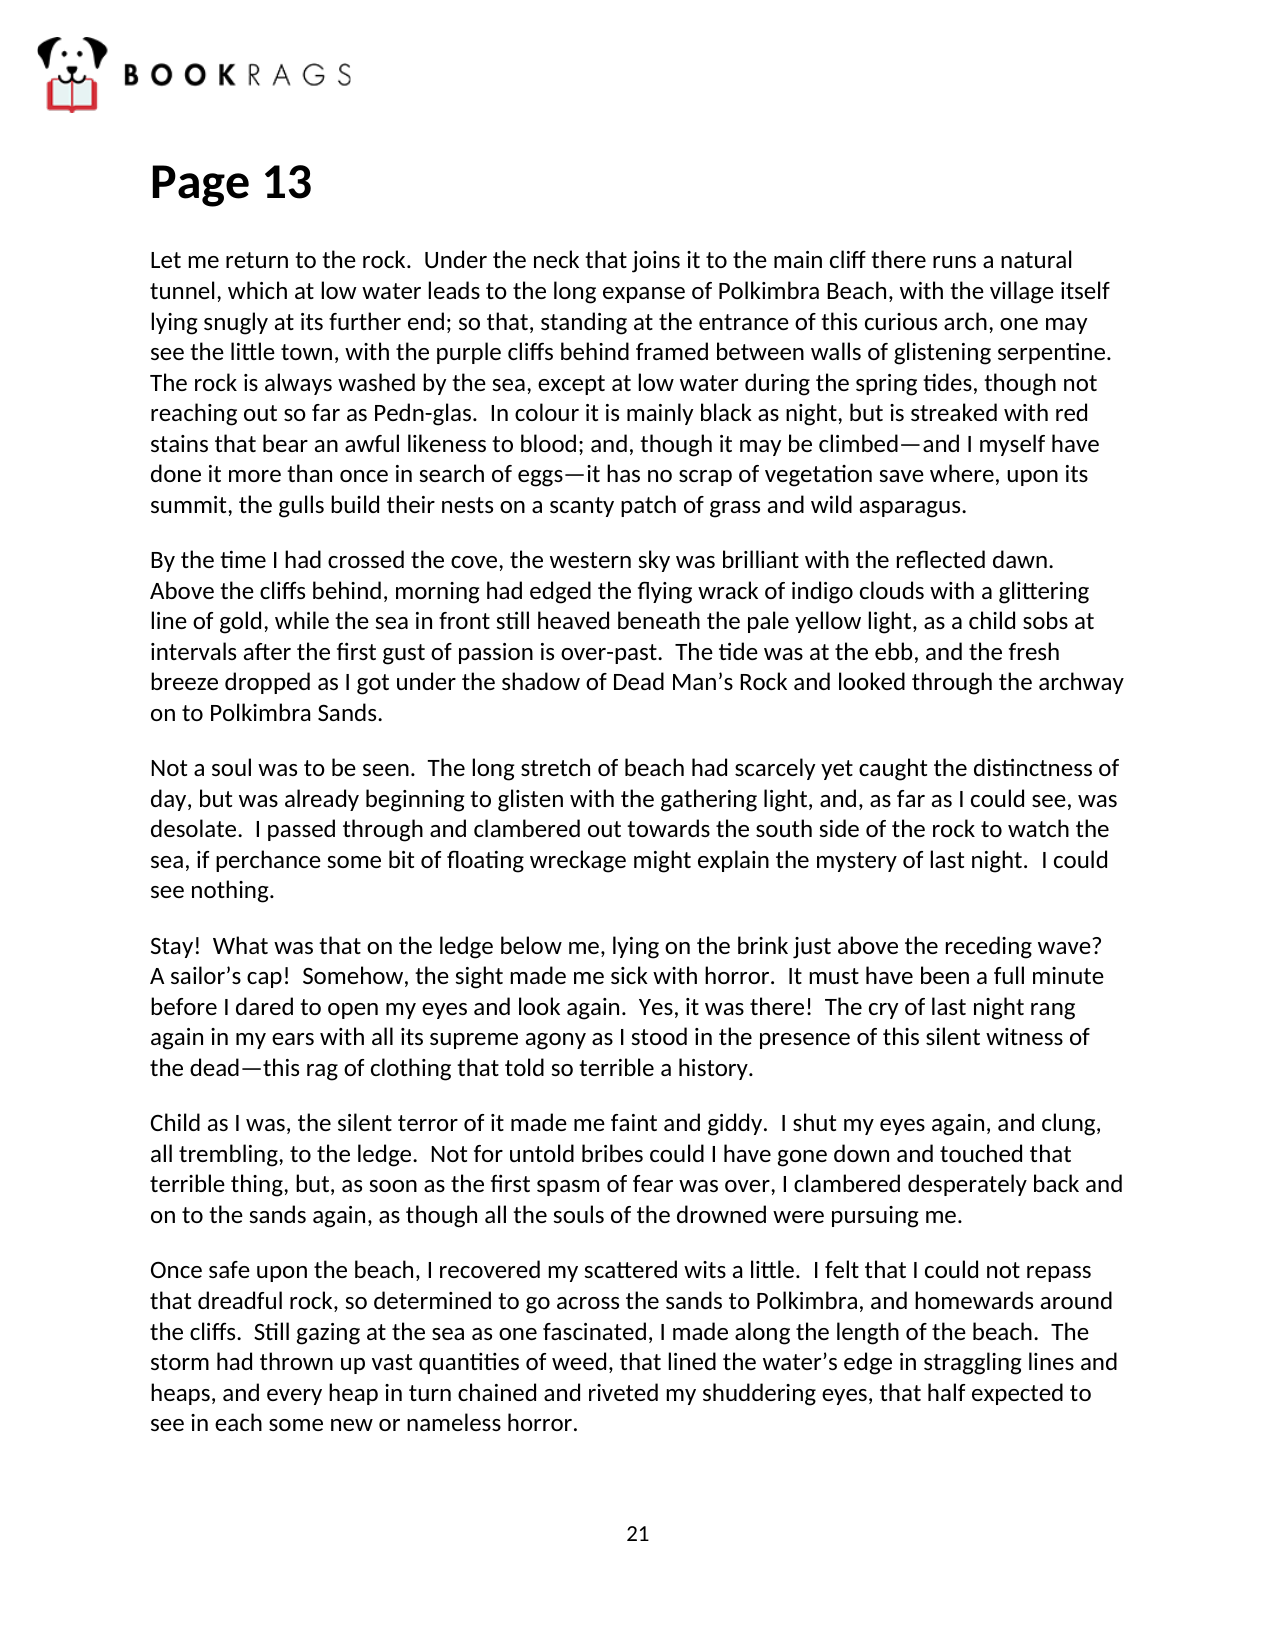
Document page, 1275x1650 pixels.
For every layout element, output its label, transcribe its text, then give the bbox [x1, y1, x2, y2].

text Stay! What was that on the ledge below me, lying on the brink just above the receding wave? A sailor’s cap! Somehow, the sight made me sick with horror. It must have been a full minute before I dared to open my eyes and look again. Yes, it was there! The cry of last night rang again in my ears with all its supreme agony as I stood in the presence of this silent witness of the dead—­this rag of clothing that told so terrible a history. [150, 930, 1125, 1083]
text Let me return to the rock. Under the neck that joins it to the main cliff there runs a natural tunnel, which at low water leads to the long expanse of Polkimbra Beach, with the village itself lying snugly at its further end; so that, standing at the entrance of this curious arch, one may see the little town, with the purple cliffs behind framed between walls of glistening serpentine. The rock is always washed by the sea, except at low water during the spring tides, though not reaching out so far as Pedn-glas. In colour it is mainly black as night, but is streaked with red stains that bear an awful likeness to blood; and, though it may be climbed—­and I myself have done it more than once in search of eggs—­it has no scrap of vegetation save where, upon its summit, the gulls build their nests on a scanty patch of grass and wild asparagus. [150, 244, 1125, 519]
text Child as I was, the silent terror of it made me faint and giddy. I shut my eyes again, and clung, all trembling, to the ledge. Not for untold bribes could I have gone down and touched that terrible thing, but, as soon as the first spasm of fear was over, I clambered desperately back and on to the sands again, as though all the souls of the drowned were pursuing me. [150, 1108, 1125, 1230]
text Once safe upon the beach, I recovered my scattered wits a little. I felt that I could not repass that dreadful rock, so determined to go across the sands to Polkimbra, and homewards around the cliffs. Still gazing at the sea as one fascinated, I made along the length of the beach. The storm had thrown up vast quantities of weed, that lined the water’s edge in straggling lines and heaps, and every heap in turn chained and riveted my shuddering eyes, that half expected to see in each some new or nameless horror. [150, 1255, 1125, 1438]
picture [37, 37, 351, 113]
text Page 13 [150, 150, 1125, 211]
text By the time I had crossed the cove, the western sky was brilliant with the reflected dawn. Above the cliffs behind, morning had edged the flying wrack of indigo clouds with a glittering line of gold, while the sea in front still heaved beneath the pale yellow light, as a child sobs at intervals after the first gust of passion is over-past. The tide was at the ebb, and the fresh breeze dropped as I got under the shadow of Dead Man’s Rock and looked through the archway on to Polkimbra Sands. [150, 544, 1125, 727]
text Not a soul was to be seen. The long stretch of beach had scarcely yet caught the distinctness of day, but was already beginning to glisten with the gathering light, and, as far as I could see, was desolate. I passed through and clambered out towards the south side of the rock to watch the sea, if perchance some bit of floating wreckage might explain the mystery of last night. I could see nothing. [150, 752, 1125, 905]
